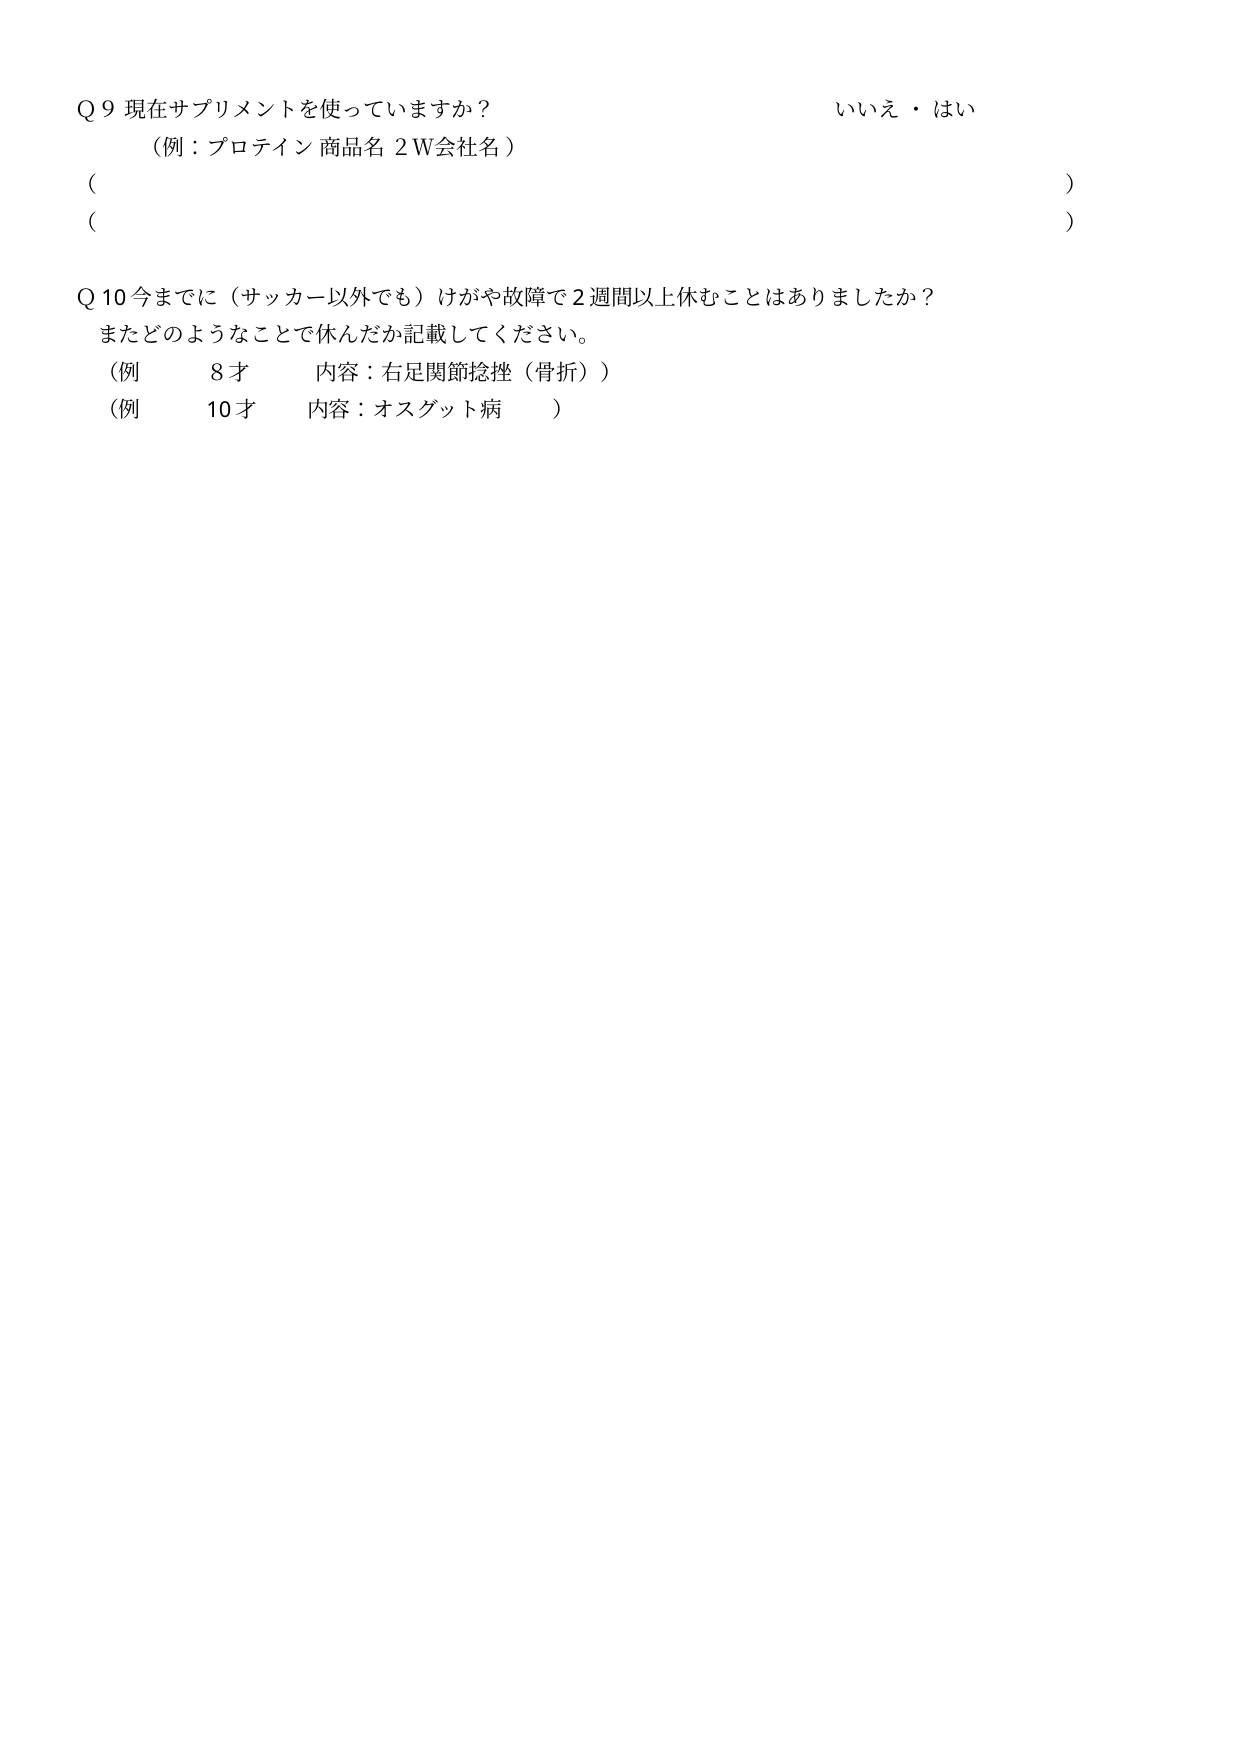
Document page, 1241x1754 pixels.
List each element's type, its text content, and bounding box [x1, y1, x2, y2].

text （例 10才 内容：オスグット病 ） [75, 389, 1165, 427]
text Ｑ９ 現在サプリメントを使っていますか？ いいえ ・ はい [75, 89, 1165, 127]
text Ｑ10今までに（サッカー以外でも）けがや故障で2週間以上休むことはありましたか？ [75, 277, 1165, 314]
text またどのようなことで休んだか記載してください。 [75, 314, 1165, 352]
text （例：プロテイン 商品名 ２Ｗ会社名 ） [75, 127, 1165, 164]
text （ ） [75, 164, 1165, 202]
text （ ） [75, 202, 1165, 239]
text （例 ８才 内容：右足関節捻挫（骨折）） [75, 352, 1165, 389]
